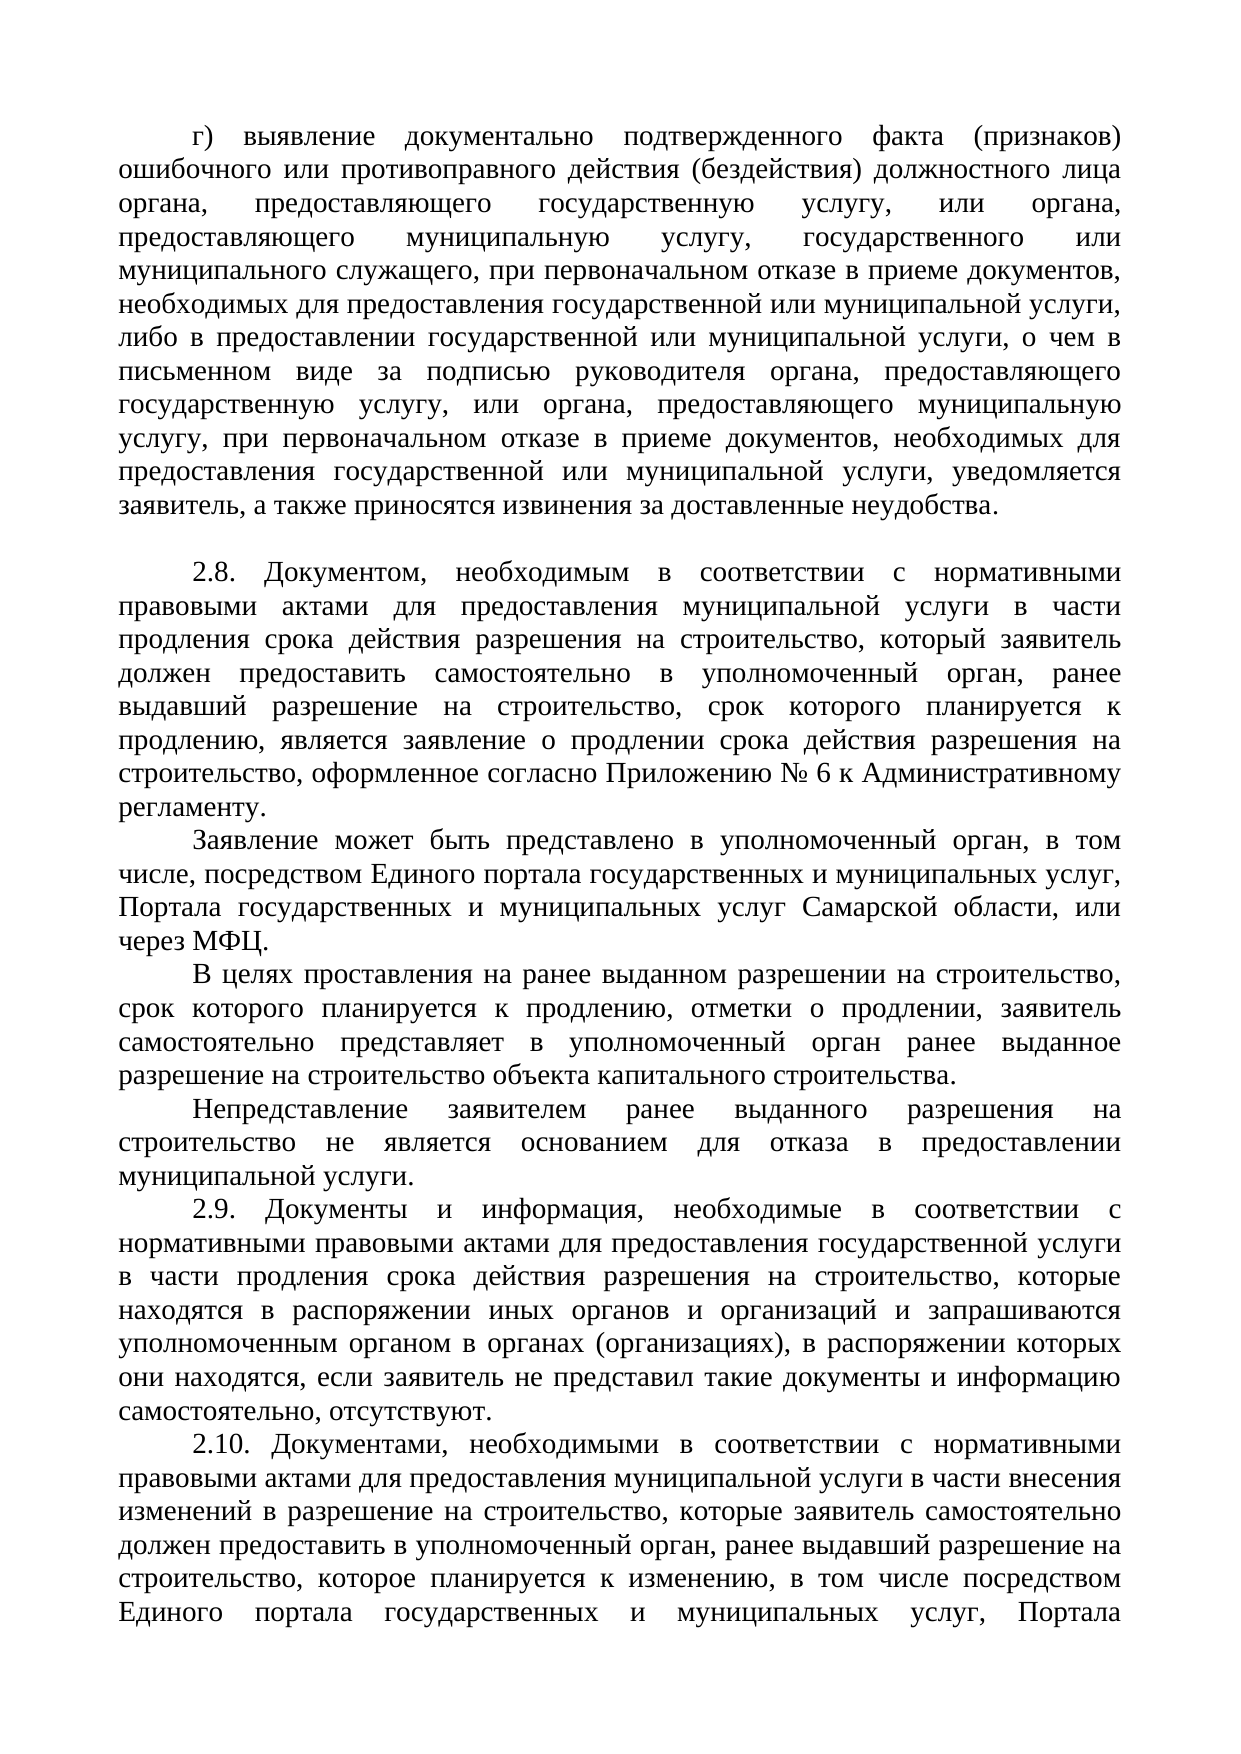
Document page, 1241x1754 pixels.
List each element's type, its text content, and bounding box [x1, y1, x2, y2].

text 2.8. Документом, необходимым в соответствии с нормативными правовыми актами для предоставления муниципальной услуги в части продления срока действия разрешения на строительство, который заявитель должен предоставить самостоятельно в уполномоченный орган, ранее выдавший разрешение на строительство, срок которого планируется к продлению, является заявление о продлении срока действия разрешения на строительство, оформленное согласно Приложению № 6 к Административному регламенту. [118, 554, 1122, 822]
text Заявление может быть представлено в уполномоченный орган, в том числе, посредством Единого портала государственных и муниципальных услуг, Портала государственных и муниципальных услуг Самарской области, или через МФЦ. [118, 822, 1122, 957]
text г) выявление документально подтвержденного факта (признаков) ошибочного или противоправного действия (бездействия) должностного лица органа, предоставляющего государственную услугу, или органа, предоставляющего муниципальную услугу, государственного или муниципального служащего, при первоначальном отказе в приеме документов, необходимых для предоставления государственной или муниципальной услуги, либо в предоставлении государственной или муниципальной услуги, о чем в письменном виде за подписью руководителя органа, предоставляющего государственную услугу, или органа, предоставляющего муниципальную услугу, при первоначальном отказе в приеме документов, необходимых для предоставления государственной или муниципальной услуги, уведомляется заявитель, а также приносятся извинения за доставленные неудобства. [118, 118, 1122, 521]
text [118, 1426, 1122, 1627]
text 2.9. Документы и информация, необходимые в соответствии с нормативными правовыми актами для предоставления государственной услуги в части продления срока действия разрешения на строительство, которые находятся в распоряжении иных органов и организаций и запрашиваются уполномоченным органом в органах (организациях), в распоряжении которых они находятся, если заявитель не представил такие документы и информацию самостоятельно, отсутствуют. [118, 1191, 1122, 1426]
text Непредставление заявителем ранее выданного разрешения на строительство не является основанием для отказа в предоставлении муниципальной услуги. [118, 1091, 1122, 1191]
text В целях проставления на ранее выданном разрешении на строительство, срок которого планируется к продлению, отметки о продлении, заявитель самостоятельно представляет в уполномоченный орган ранее выданное разрешение на строительство объекта капитального строительства. [118, 957, 1122, 1091]
